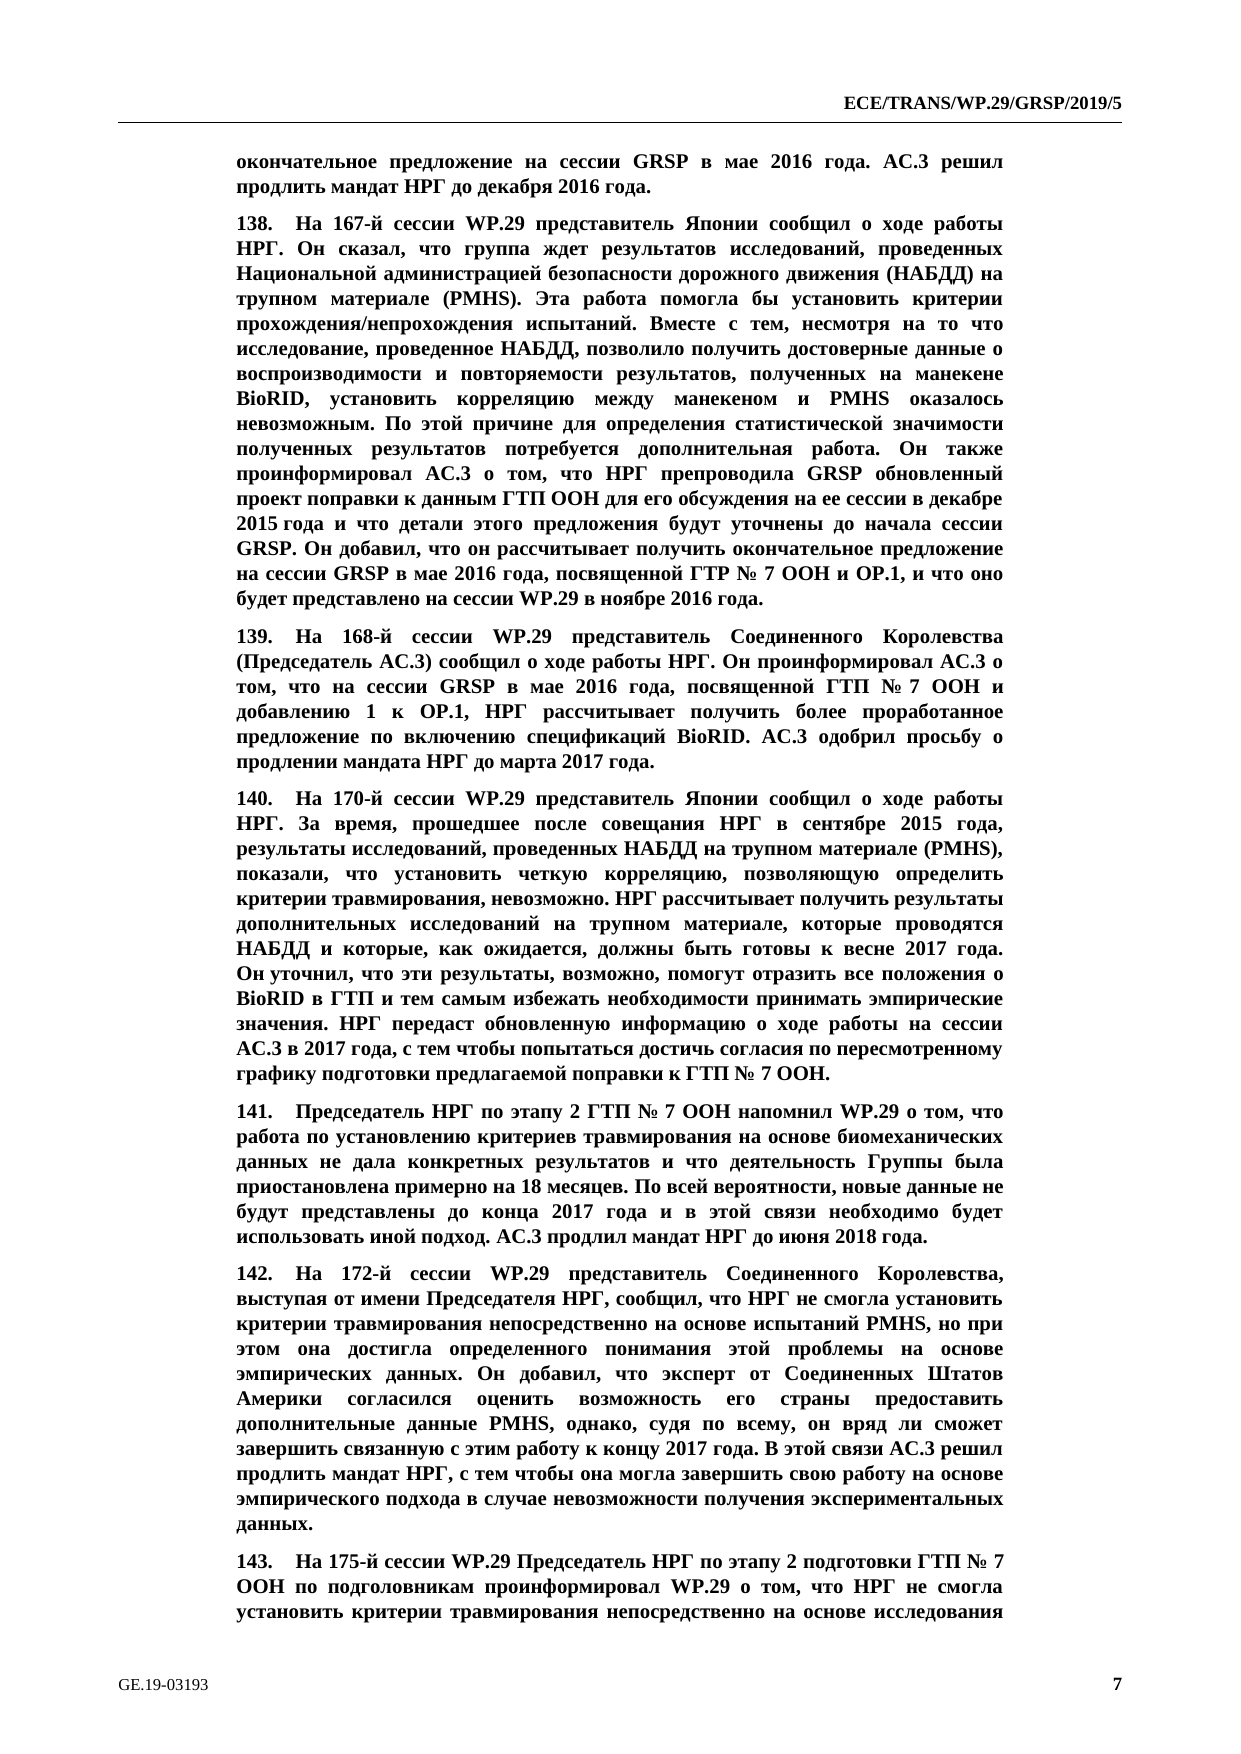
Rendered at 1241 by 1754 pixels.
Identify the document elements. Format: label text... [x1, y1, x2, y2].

text 138. На 167-й сессии WP.29 представитель Японии сообщил о ходе работы НРГ. Он сказал, что группа ждет результатов исследований, проведенных Национальной администрацией безопасности дорожного движения (НАБДД) на трупном материале (PMHS). Эта работа помогла бы установить критерии прохождения/непрохождения испытаний. Вместе с тем, несмотря на то что исследование, проведенное НАБДД, позволило получить достоверные данные о воспроизводимости и повторяемости результатов, полученных на манекене BioRID, установить корреляцию между манекеном и PMHS оказалось невозможным. По этой причине для определения статистической значимости полученных результатов потребуется дополнительная работа. Он также проинформировал АС.3 о том, что НРГ препроводила GRSP обновленный проект поправки к данным ГТП ООН для его обсуждения на ее сессии в декабре 2015 года и что детали этого предложения будут уточнены до начала сессии GRSP. Он добавил, что он рассчитывает получить окончательное предложение на сессии GRSP в мае 2016 года, посвященной ГТР № 7 ООН и ОР.1, и что оно будет представлено на сессии WP.29 в ноябре 2016 года. [236, 210, 1004, 610]
text 140. На 170-й сессии WP.29 представитель Японии сообщил о ходе работы НРГ. За время, прошедшее после совещания НРГ в сентябре 2015 года, результаты исследований, проведенных НАБДД на трупном материале (PMHS), показали, что установить четкую корреляцию, позволяющую определить критерии травмирования, невозможно. НРГ рассчитывает получить результаты дополнительных исследований на трупном материале, которые проводятся НАБДД и которые, как ожидается, должны быть готовы к весне 2017 года. Он уточнил, что эти результаты, возможно, помогут отразить все положения о BioRID в ГТП и тем самым избежать необходимости принимать эмпирические значения. НРГ передаст обновленную информацию о ходе работы на сессии AC.3 в 2017 года, с тем чтобы попытаться достичь согласия по пересмотренному графику подготовки предлагаемой поправки к ГТП № 7 ООН. [236, 785, 1004, 1085]
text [236, 1548, 1004, 1623]
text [236, 148, 1004, 198]
text 142. На 172-й сессии WP.29 представитель Соединенного Королевства, выступая от имени Председателя НРГ, сообщил, что НРГ не смогла установить критерии травмирования непосредственно на основе испытаний PMHS, но при этом она достигла определенного понимания этой проблемы на основе эмпирических данных. Он добавил, что эксперт от Соединенных Штатов Америки согласился оценить возможность его страны предоставить дополнительные данные PMHS, однако, судя по всему, он вряд ли сможет завершить связанную с этим работу к концу 2017 года. В этой связи АС.3 решил продлить мандат НРГ, с тем чтобы она могла завершить свою работу на основе эмпирического подхода в случае невозможности получения экспериментальных данных. [236, 1260, 1004, 1535]
text 139. На 168-й сессии WP.29 представитель Соединенного Королевства (Председатель АС.3) сообщил о ходе работы НРГ. Он проинформировал АС.3 о том, что на сессии GRSP в мае 2016 года, посвященной ГТП № 7 ООН и добавлению 1 к ОР.1, НРГ рассчитывает получить более проработанное предложение по включению спецификаций BioRID. АС.3 одобрил просьбу о продлении мандата НРГ до марта 2017 года. [236, 623, 1004, 773]
text 141. Председатель НРГ по этапу 2 ГТП № 7 OOН напомнил WP.29 о том, что работа по установлению критериев травмирования на основе биомеханических данных не дала конкретных результатов и что деятельность Группы была приостановлена примерно на 18 месяцев. По всей вероятности, новые данные не будут представлены до конца 2017 года и в этой связи необходимо будет использовать иной подход. AC.3 продлил мандат НРГ до июня 2018 года. [236, 1098, 1004, 1248]
